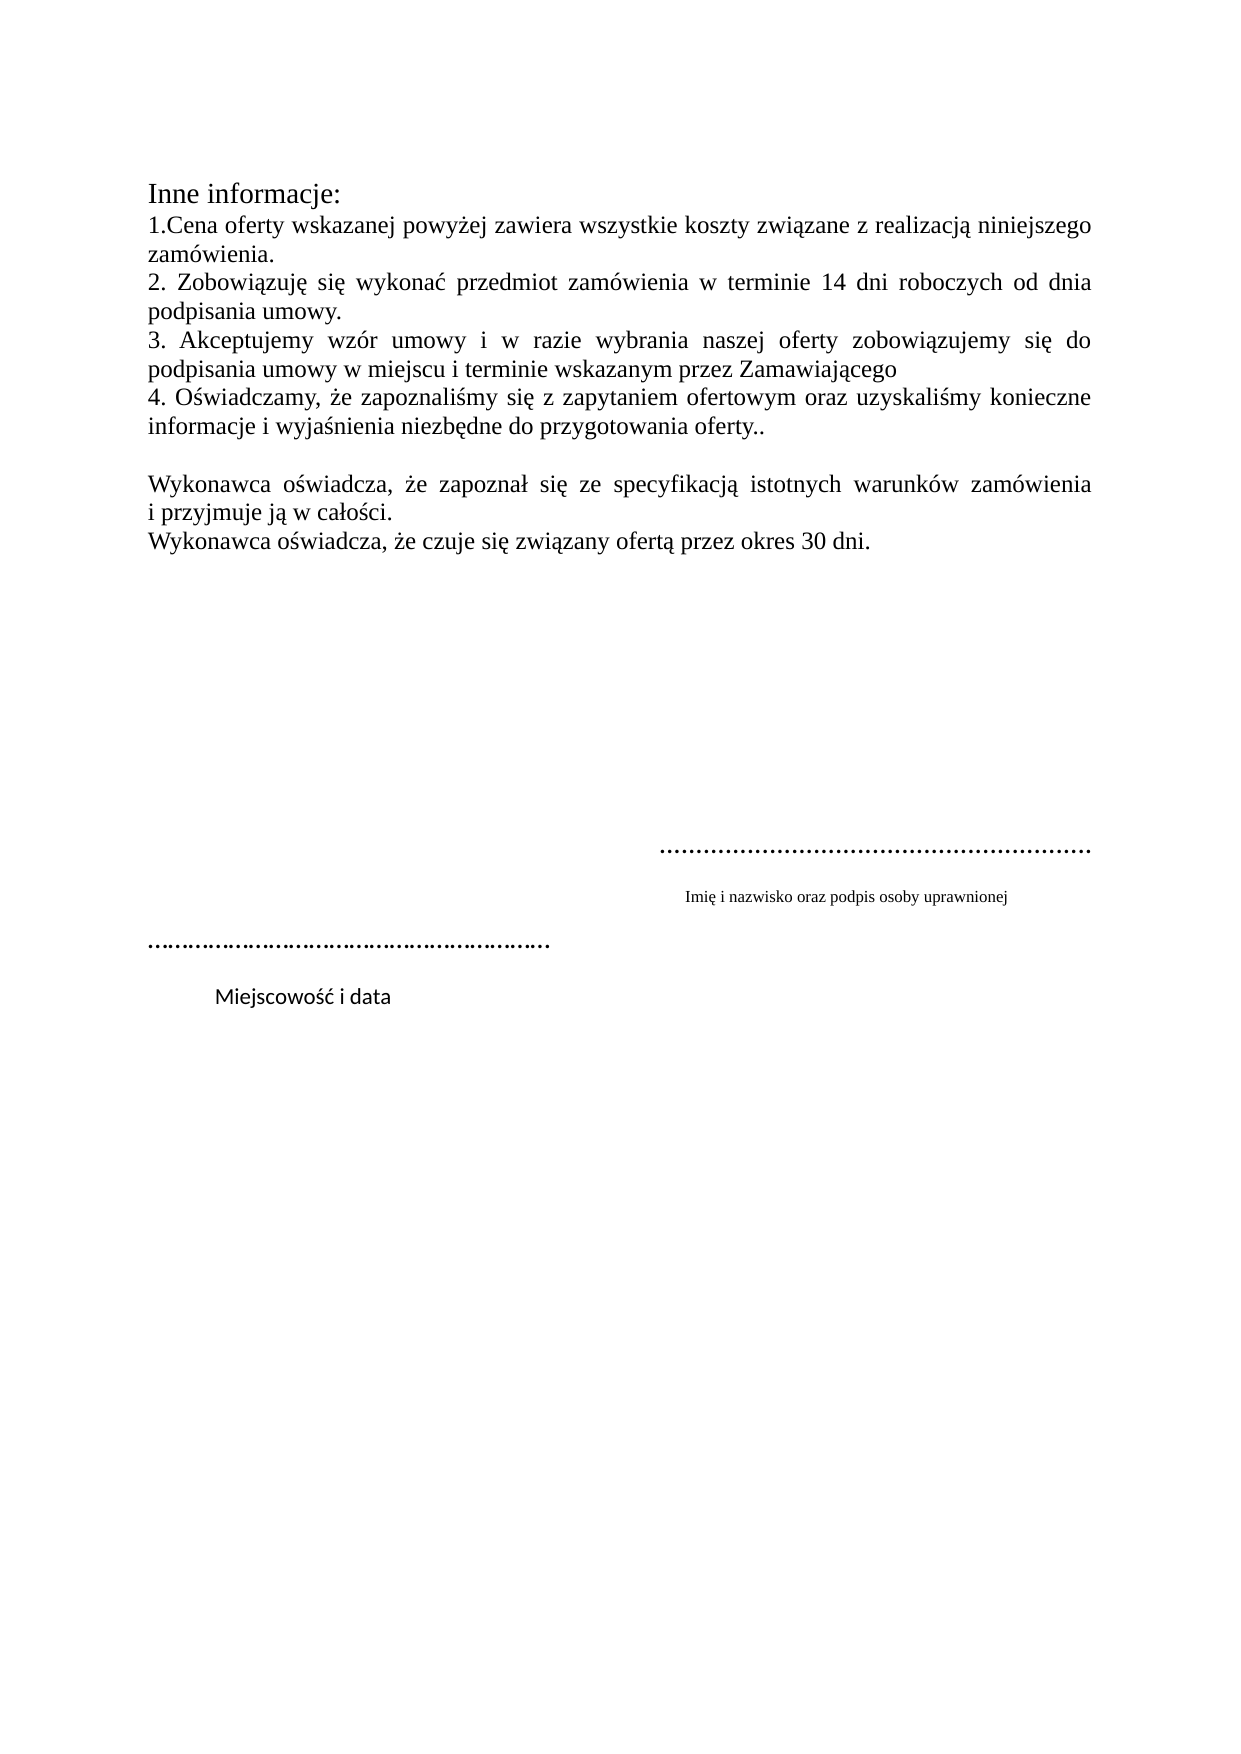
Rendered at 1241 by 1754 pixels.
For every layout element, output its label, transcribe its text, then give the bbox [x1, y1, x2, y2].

text …………………………………………………… [148, 920, 1093, 956]
text Inne informacje: [148, 176, 1093, 210]
text Miejscowość i data [148, 982, 1093, 1010]
text ........................................................... [148, 825, 1093, 860]
text Wykonawca oświadcza, że zapoznał się ze specyfikacją istotnych warunków zamówienia i przyjmuje ją w całości. [148, 469, 1093, 526]
text 1.Cena oferty wskazanej powyżej zawiera wszystkie koszty związane z realizacją niniejszego zamówienia. [148, 210, 1093, 267]
text 2. Zobowiązuję się wykonać przedmiot zamówienia w terminie 14 dni roboczych od dnia podpisania umowy. [148, 267, 1093, 325]
text 4. Oświadczamy, że zapoznaliśmy się z zapytaniem ofertowym oraz uzyskaliśmy konieczne informacje i wyjaśnienia niezbędne do przygotowania oferty.. [148, 382, 1093, 440]
text 3. Akceptujemy wzór umowy i w razie wybrania naszej oferty zobowiązujemy się do podpisania umowy w miejscu i terminie wskazanym przez Zamawiającego [148, 325, 1093, 382]
text Wykonawca oświadcza, że czuje się związany ofertą przez okres 30 dni. [148, 526, 1093, 555]
subtitle Imię i nazwisko oraz podpis osoby uprawnionej [664, 887, 1093, 920]
